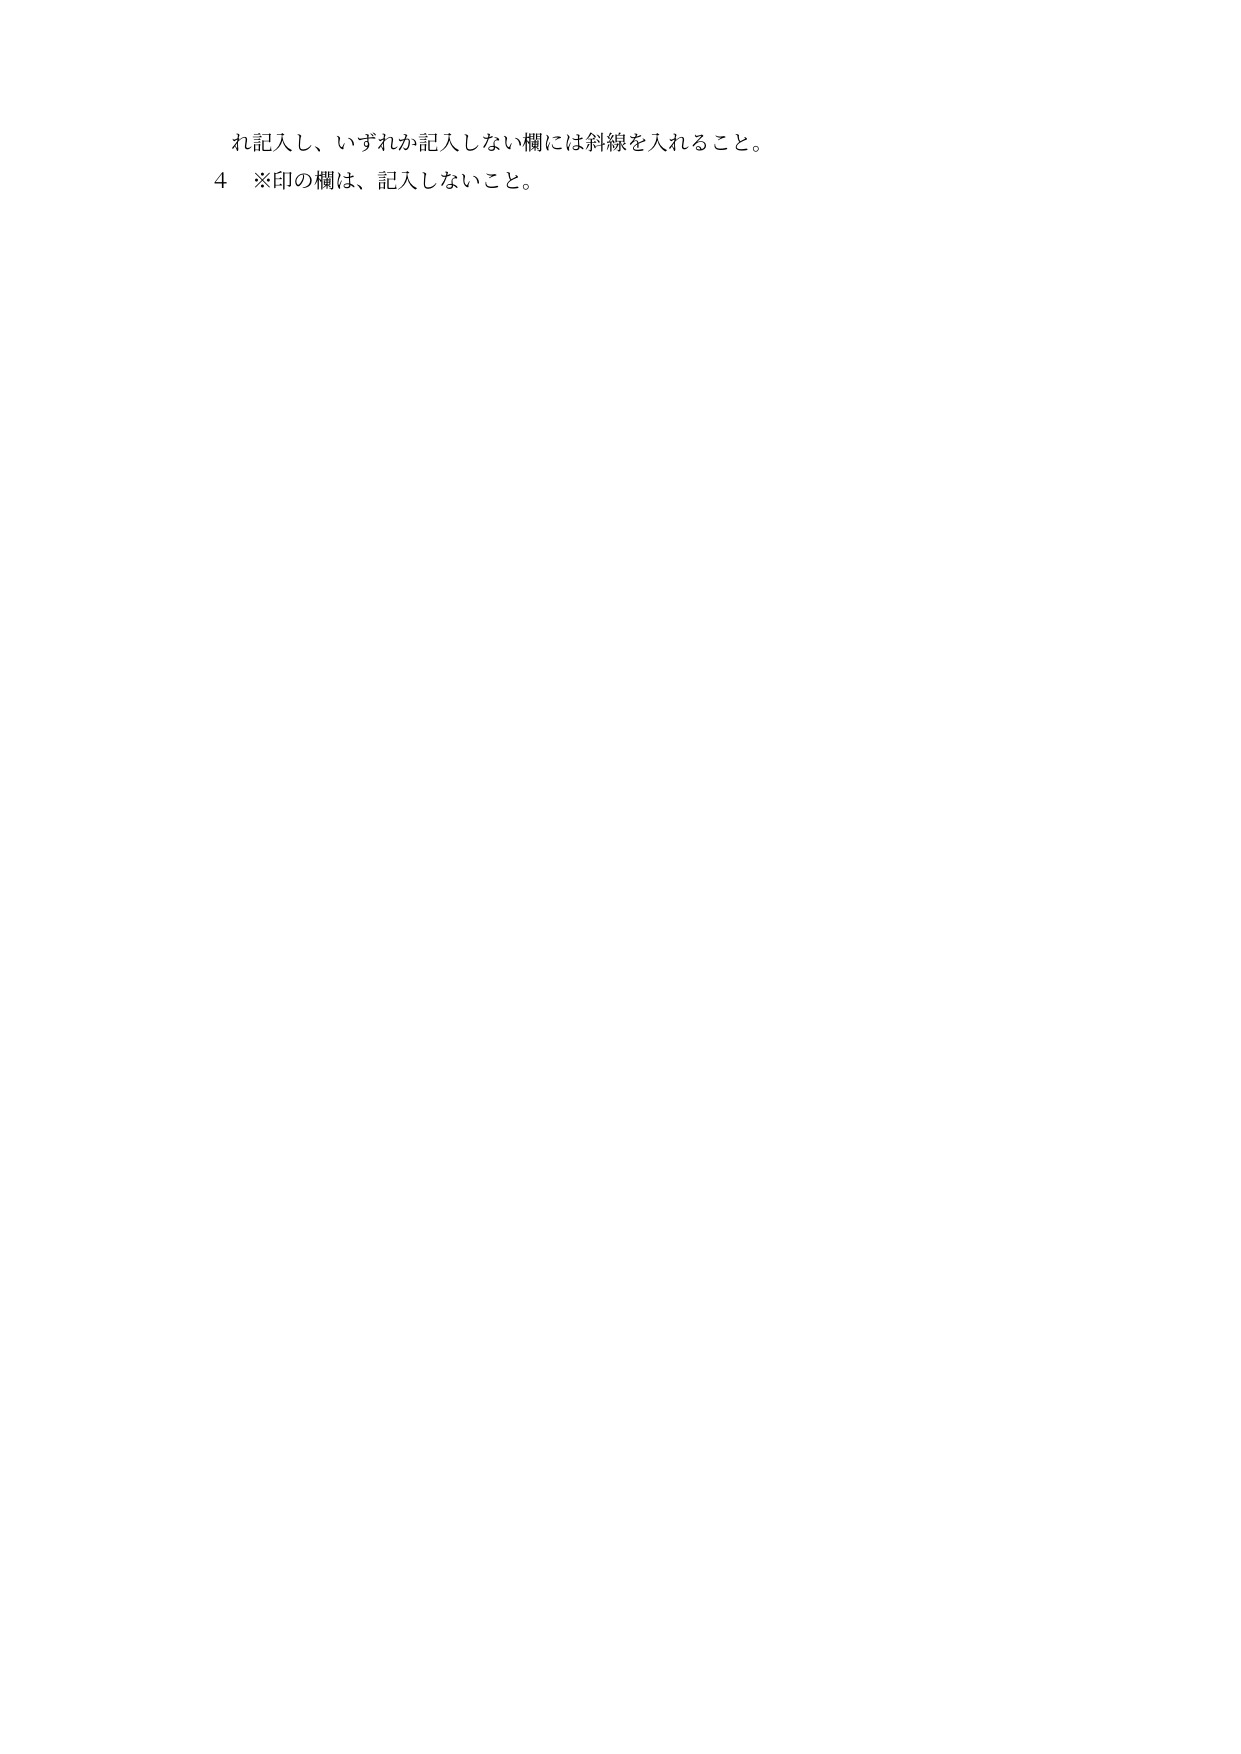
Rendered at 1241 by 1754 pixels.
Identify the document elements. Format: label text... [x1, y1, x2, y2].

text れ記入し、いずれか記入しない欄には斜線を入れること。 [148, 123, 1092, 160]
text ４ ※印の欄は、記入しないこと。 [148, 160, 1092, 198]
